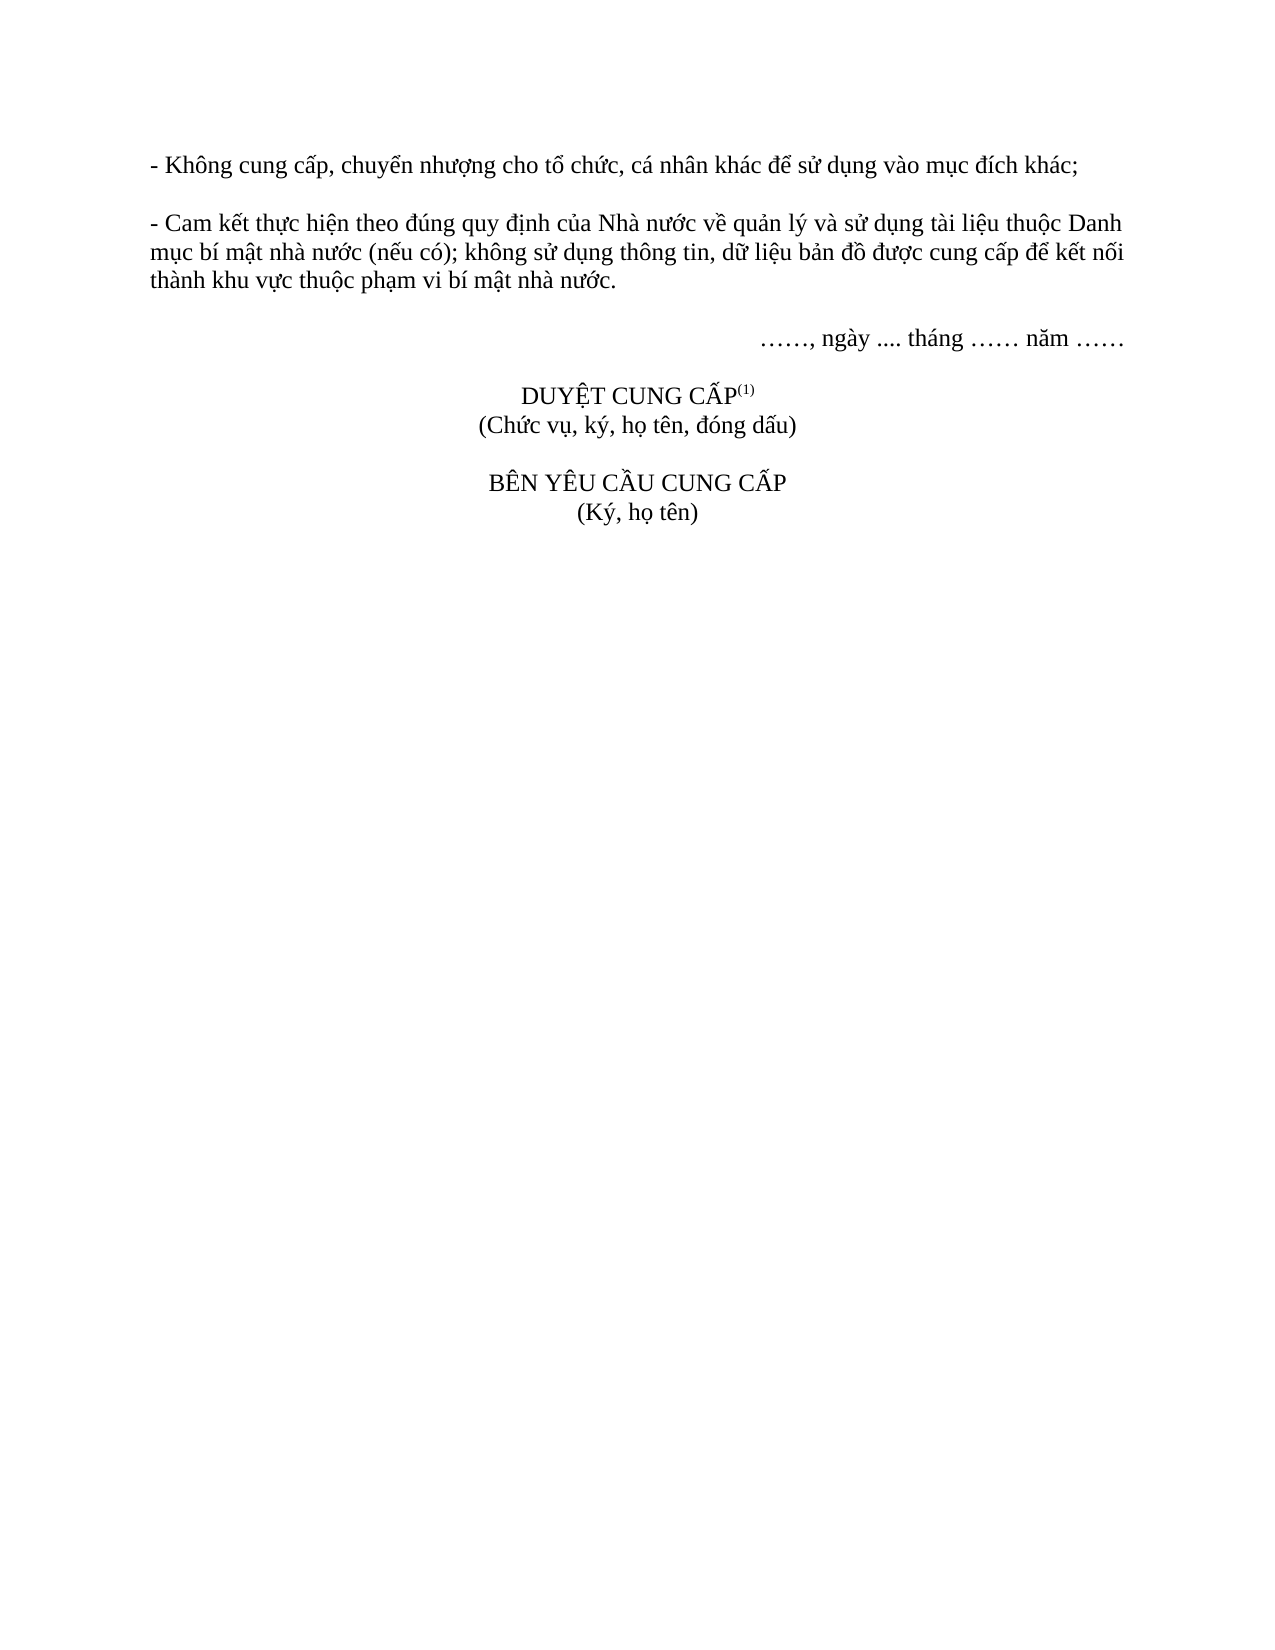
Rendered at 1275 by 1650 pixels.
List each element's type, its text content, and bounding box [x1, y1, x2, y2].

text - Không cung cấp, chuyển nhượng cho tổ chức, cá nhân khác để sử dụng vào mục đích khác; [150, 150, 1125, 179]
text - Cam kết thực hiện theo đúng quy định của Nhà nước về quản lý và sử dụng tài liệu thuộc Danh mục bí mật nhà nước (nếu có); không sử dụng thông tin, dữ liệu bản đồ được cung cấp để kết nối thành khu vực thuộc phạm vi bí mật nhà nước. [150, 208, 1125, 294]
text BÊN YÊU CẦU CUNG CẤP (Ký, họ tên) [150, 468, 1125, 525]
text DUYỆT CUNG CẤP(1) (Chức vụ, ký, họ tên, đóng dấu) [150, 381, 1125, 439]
text ……, ngày .... tháng …… năm …… [150, 323, 1125, 352]
